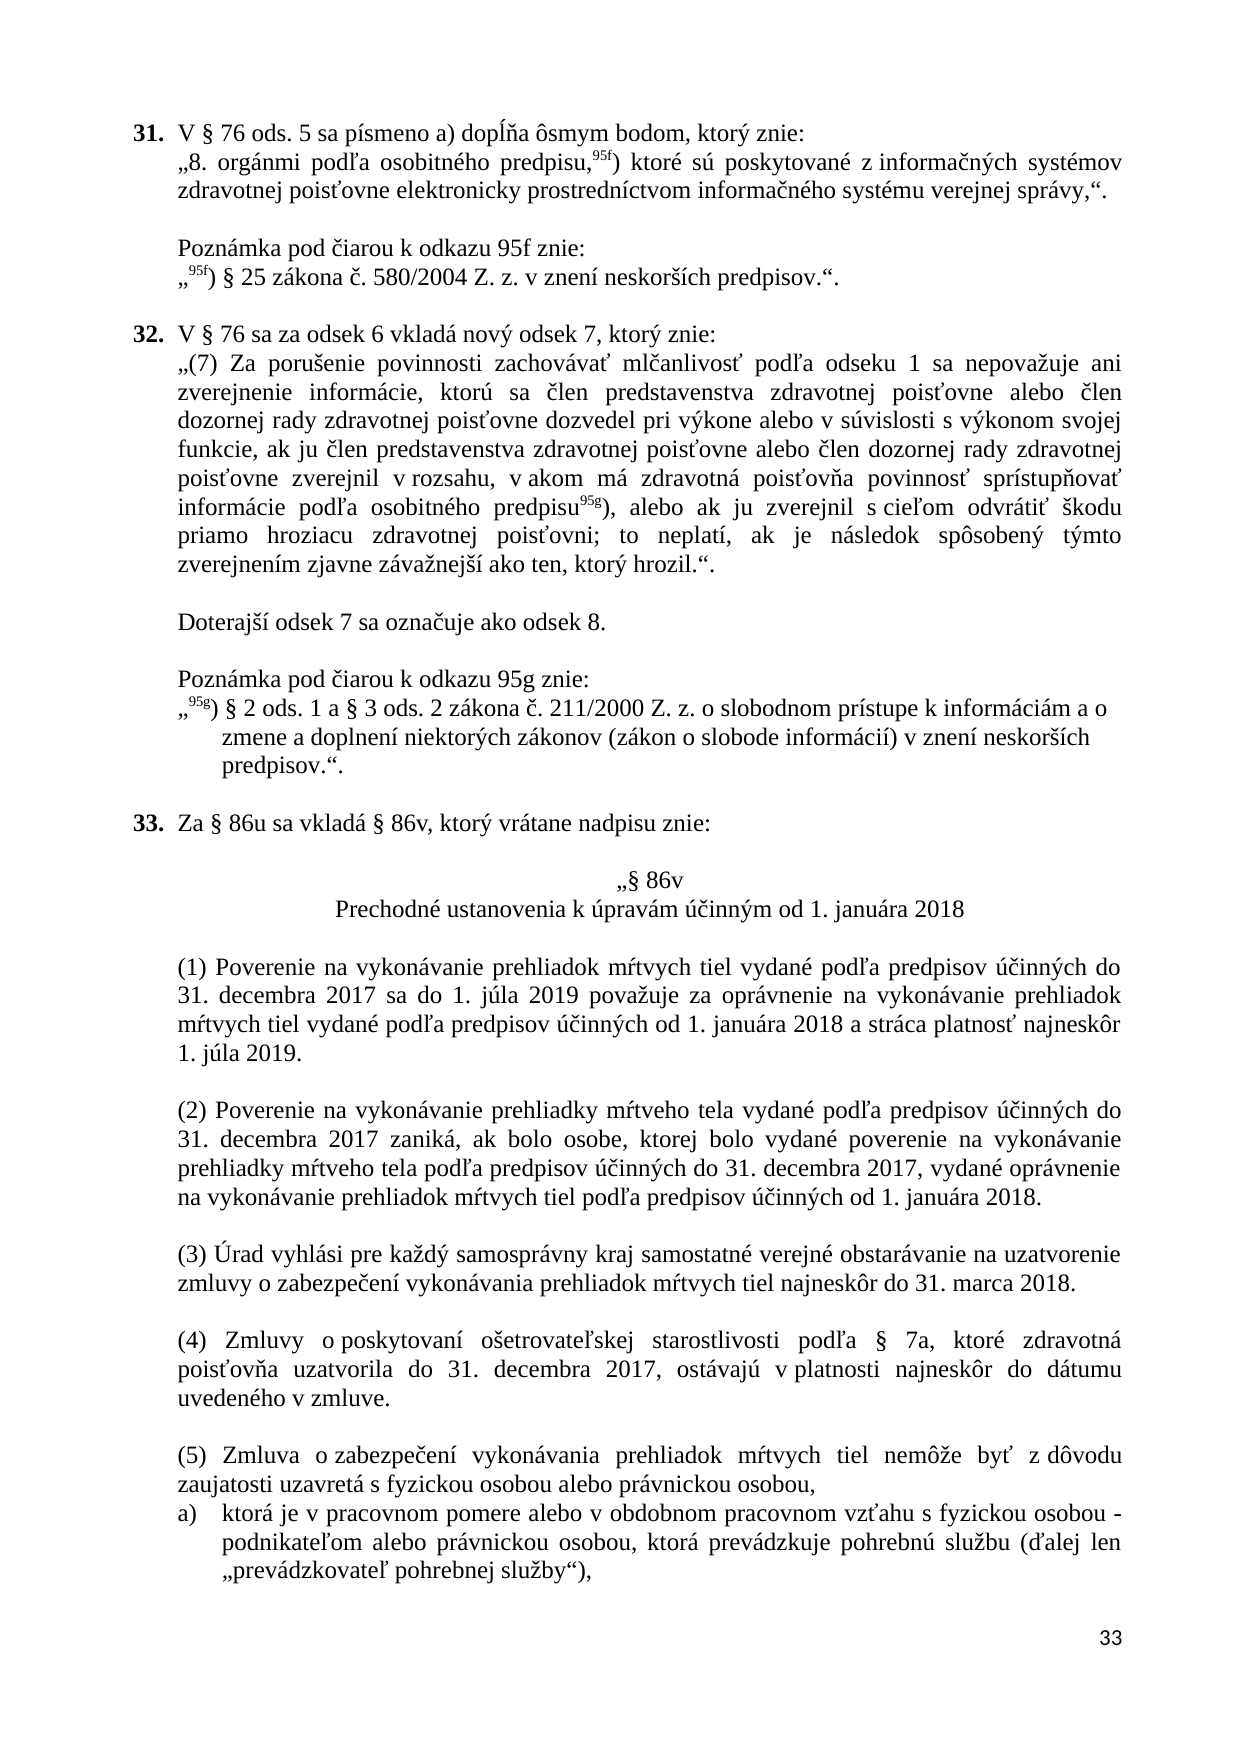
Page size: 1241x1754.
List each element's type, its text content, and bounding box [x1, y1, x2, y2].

list V § 76 sa za odsek 6 vkladá nový odsek 7, ktorý znie: [133, 319, 1122, 348]
text „95f) § 25 zákona č. 580/2004 Z. z. v znení neskorších predpisov.“. [177, 262, 1122, 291]
list Úrad vyhlási pre každý samosprávny kraj samostatné verejné obstarávanie na uzatvorenie zmluvy o zabezpečení vykonávania prehliadok mŕtvych tiel najneskôr do 31. marca 2018. [177, 1239, 1122, 1297]
list V § 76 ods. 5 sa písmeno a) dopĺňa ôsmym bodom, ktorý znie: [133, 118, 1122, 147]
list Poverenie na vykonávanie prehliadok mŕtvych tiel vydané podľa predpisov účinných do 31. decembra 2017 sa do 1. júla 2019 považuje za oprávnenie na vykonávanie prehliadok mŕtvych tiel vydané podľa predpisov účinných od 1. januára 2018 a stráca platnosť najneskôr 1. júla 2019. [177, 952, 1122, 1067]
list „(7) Za porušenie povinnosti zachovávať mlčanlivosť podľa odseku 1 sa nepovažuje ani zverejnenie informácie, ktorú sa člen predstavenstva zdravotnej poisťovne alebo člen dozornej rady zdravotnej poisťovne dozvedel pri výkone alebo v súvislosti s výkonom svojej funkcie, ak ju člen predstavenstva zdravotnej poisťovne alebo člen dozornej rady zdravotnej poisťovne zverejnil v rozsahu, v akom má zdravotná poisťovňa povinnosť sprístupňovať informácie podľa osobitného predpisu95g), alebo ak ju zverejnil s cieľom odvrátiť škodu priamo hroziacu zdravotnej poisťovni; to neplatí, ak je následok spôsobený týmto zverejnením zjavne závažnejší ako ten, ktorý hrozil.“. [177, 348, 1122, 578]
text „8. orgánmi podľa osobitného predpisu,95f) ktoré sú poskytované z informačných systémov zdravotnej poisťovne elektronicky prostredníctvom informačného systému verejnej správy,“. [177, 147, 1122, 204]
list Poverenie na vykonávanie prehliadky mŕtveho tela vydané podľa predpisov účinných do 31. decembra 2017 zaniká, ak bolo osobe, ktorej bolo vydané poverenie na vykonávanie prehliadky mŕtveho tela podľa predpisov účinných do 31. decembra 2017, vydané oprávnenie na vykonávanie prehliadok mŕtvych tiel podľa predpisov účinných od 1. januára 2018. [177, 1096, 1122, 1211]
list Zmluvy o poskytovaní ošetrovateľskej starostlivosti podľa § 7a, ktoré zdravotná poisťovňa uzatvorila do 31. decembra 2017, ostávajú v platnosti najneskôr do dátumu uvedeného v zmluve. [177, 1326, 1122, 1412]
text Poznámka pod čiarou k odkazu 95f znie: [177, 233, 1122, 262]
list „§ 86v [177, 866, 1122, 894]
list Za § 86u sa vkladá § 86v, ktorý vrátane nadpisu znie: [133, 808, 1122, 837]
list Doterajší odsek 7 sa označuje ako odsek 8. [177, 607, 1122, 636]
text Poznámka pod čiarou k odkazu 95g znie: [177, 664, 1122, 693]
text „95g) § 2 ods. 1 a § 3 ods. 2 zákona č. 211/2000 Z. z. o slobodnom prístupe k informáciám a o zmene a doplnení niektorých zákonov (zákon o slobode informácií) v znení neskorších predpisov.“. [177, 693, 1122, 779]
text (5) Zmluva o zabezpečení vykonávania prehliadok mŕtvych tiel nemôže byť z dôvodu zaujatosti uzavretá s fyzickou osobou alebo právnickou osobou, [177, 1441, 1122, 1498]
list Prechodné ustanovenia k úpravám účinným od 1. januára 2018 [177, 894, 1122, 923]
list ktorá je v pracovnom pomere alebo v obdobnom pracovnom vzťahu s fyzickou osobou - podnikateľom alebo právnickou osobou, ktorá prevádzkuje pohrebnú službu (ďalej len „prevádzkovateľ pohrebnej služby“), [177, 1498, 1122, 1584]
